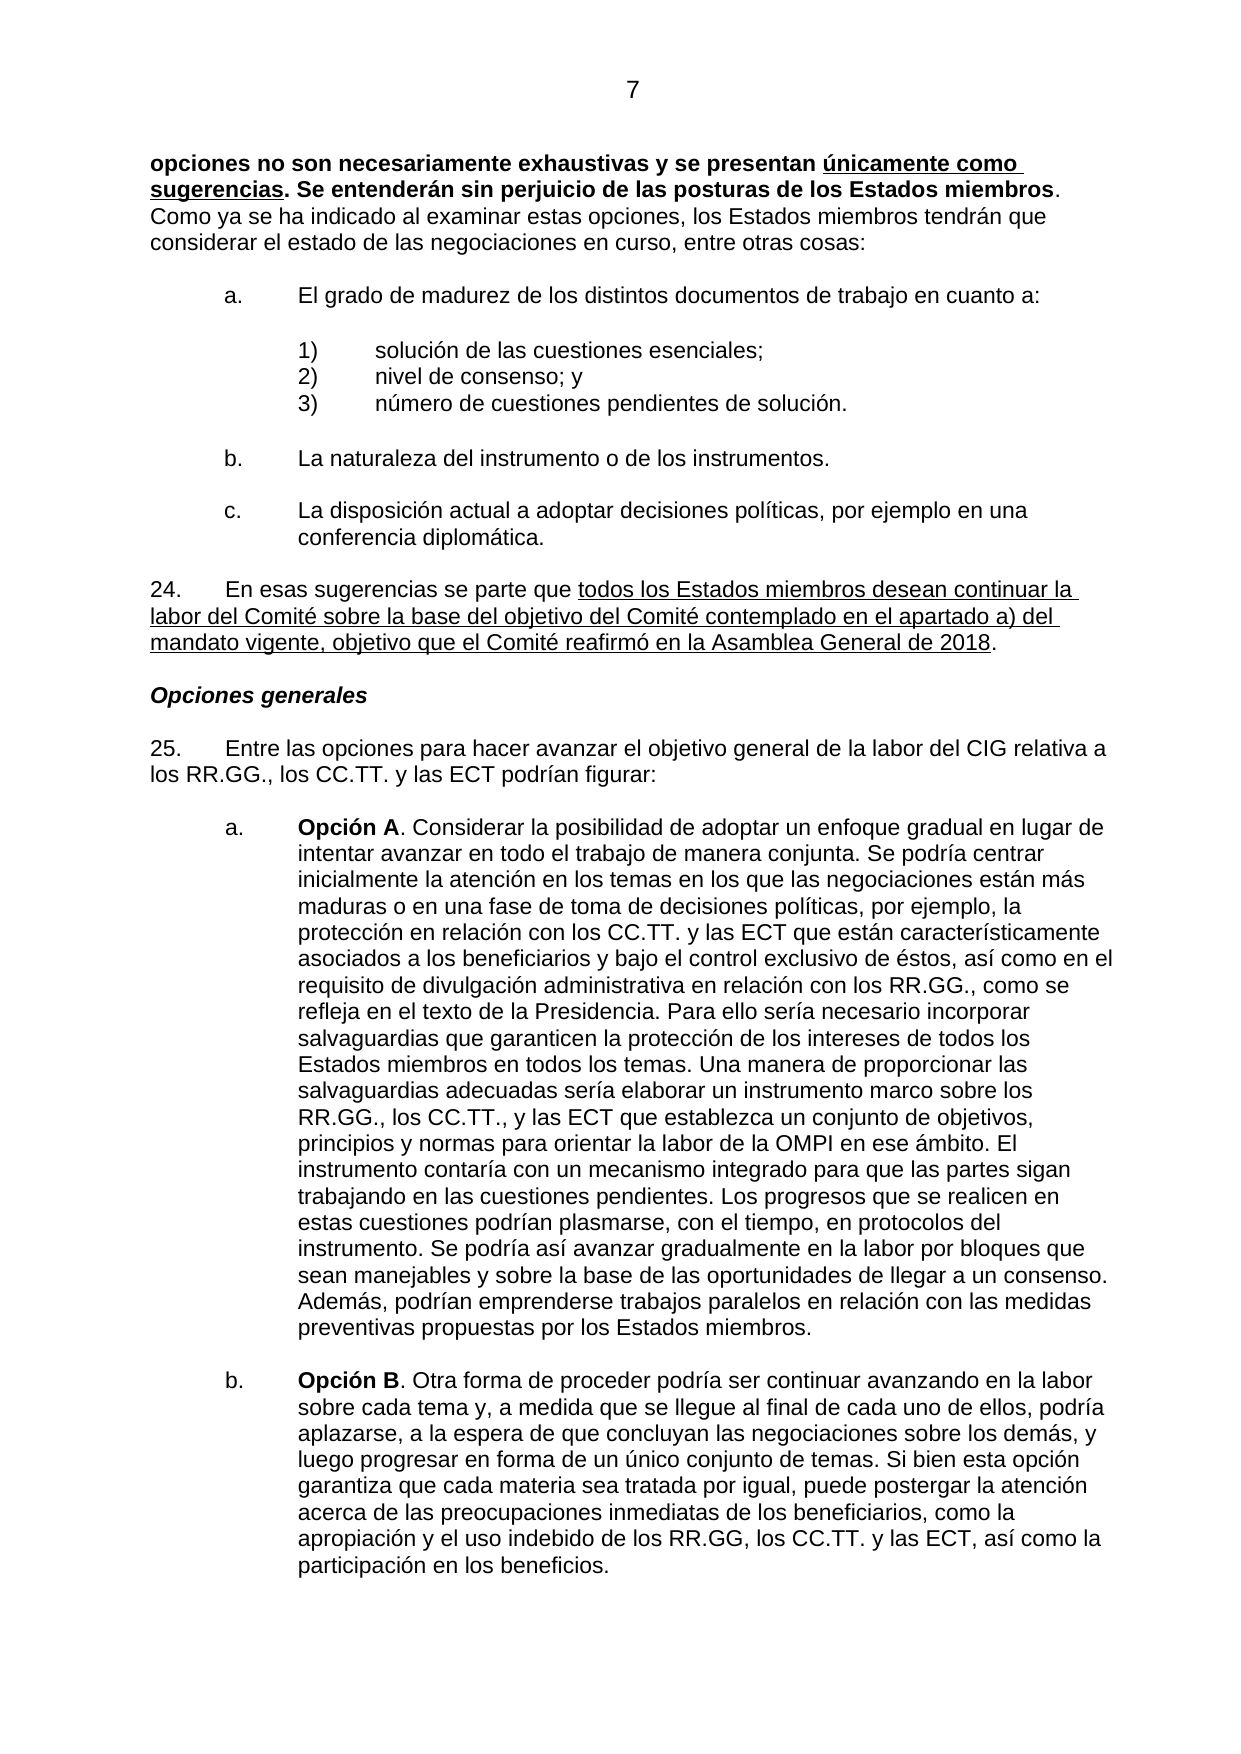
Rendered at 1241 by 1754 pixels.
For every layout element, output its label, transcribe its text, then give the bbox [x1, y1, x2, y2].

text Opciones generales [150, 682, 1115, 708]
list Opción A. Considerar la posibilidad de adoptar un enfoque gradual en lugar de intentar avanzar en todo el trabajo de manera conjunta. Se podría centrar inicialmente la atención en los temas en los que las negociaciones están más maduras o en una fase de toma de decisiones políticas, por ejemplo, la protección en relación con los CC.TT. y las ECT que están característicamente asociados a los beneficiarios y bajo el control exclusivo de éstos, así como en el requisito de divulgación administrativa en relación con los RR.GG., como se refleja en el texto de la Presidencia. Para ello sería necesario incorporar salvaguardias que garanticen la protección de los intereses de todos los Estados miembros en todos los temas. Una manera de proporcionar las salvaguardias adecuadas sería elaborar un instrumento marco sobre los RR.GG., los CC.TT., y las ECT que establezca un conjunto de objetivos, principios y normas para orientar la labor de la OMPI en ese ámbito. El instrumento contaría con un mecanismo integrado para que las partes sigan trabajando en las cuestiones pendientes. Los progresos que se realicen en estas cuestiones podrían plasmarse, con el tiempo, en protocolos del instrumento. Se podría así avanzar gradualmente en la labor por bloques que sean manejables y sobre la base de las oportunidades de llegar a un consenso. Además, podrían emprenderse trabajos paralelos en relación con las medidas preventivas propuestas por los Estados miembros. [225, 814, 1115, 1341]
text 3) número de cuestiones pendientes de solución. [298, 389, 1115, 445]
list La naturaleza del instrumento o de los instrumentos. [224, 445, 1115, 471]
list El grado de madurez de los distintos documentos de trabajo en cuanto a: [224, 282, 1115, 337]
text 1) solución de las cuestiones esenciales; [298, 337, 1115, 363]
list Entre las opciones para hacer avanzar el objetivo general de la labor del CIG relativa a los RR.GG., los CC.TT. y las ECT podrían figurar: [150, 734, 1115, 787]
list Opción B. Otra forma de proceder podría ser continuar avanzando en la labor sobre cada tema y, a medida que se llegue al final de cada uno de ellos, podría aplazarse, a la espera de que concluyan las negociaciones sobre los demás, y luego progresar en forma de un único conjunto de temas. Si bien esta opción garantiza que cada materia sea tratada por igual, puede postergar la atención acerca de las preocupaciones inmediatas de los beneficiarios, como la apropiación y el uso indebido de los RR.GG, los CC.TT. y las ECT, así como la participación en los beneficios. [225, 1367, 1115, 1578]
list La disposición actual a adoptar decisiones políticas, por ejemplo en una conferencia diplomática. [224, 497, 1115, 550]
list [150, 150, 1115, 255]
list En esas sugerencias se parte que todos los Estados miembros desean continuar la labor del Comité sobre la base del objetivo del Comité contemplado en el apartado a) del mandato vigente, objetivo que el Comité reafirmó en la Asamblea General de 2018. [150, 576, 1115, 656]
text 2) nivel de consenso; y [298, 363, 1115, 389]
